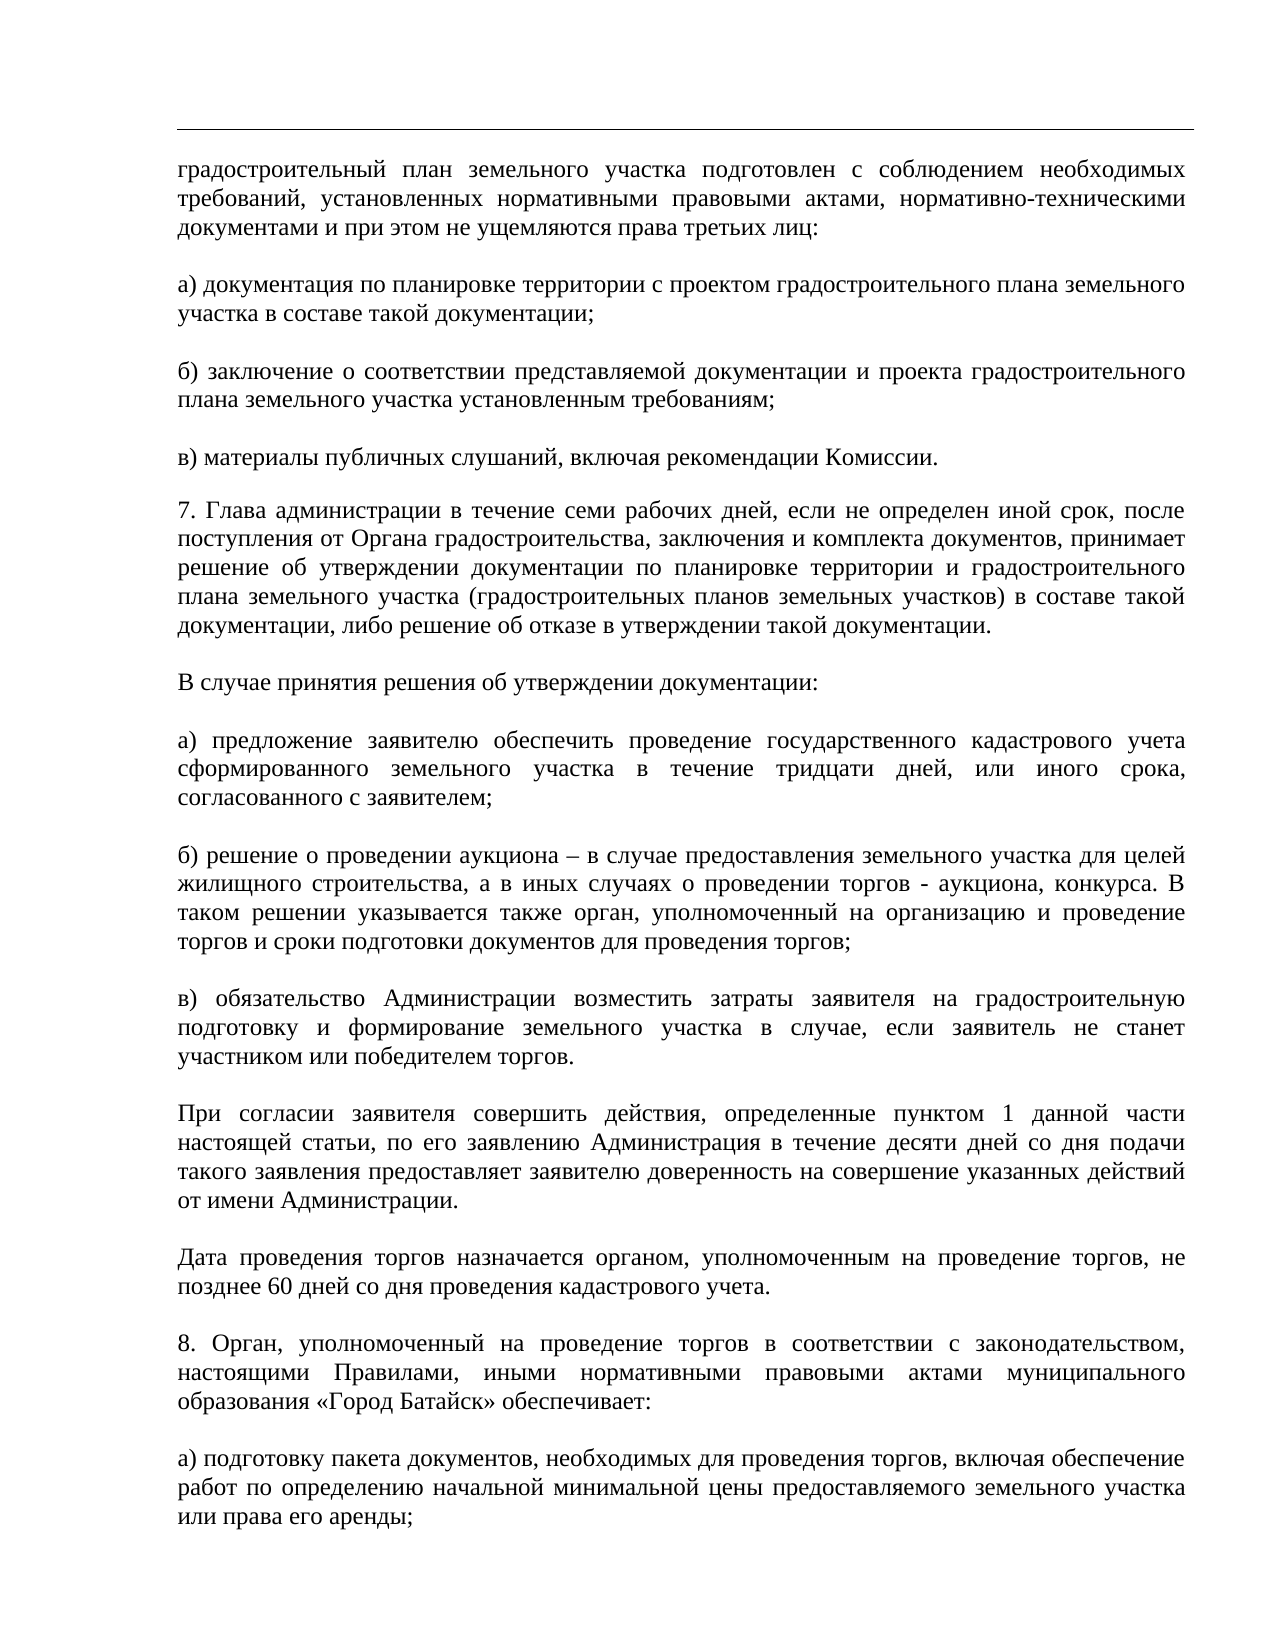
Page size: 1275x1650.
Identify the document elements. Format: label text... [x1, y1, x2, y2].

text 8. Орган, уполномоченный на проведение торгов в соответствии с законодательством, настоящими Правилами, иными нормативными правовыми актами муниципального образования «Город Батайск» обеспечивает: [177, 1328, 1186, 1415]
text а) документация по планировке территории с проектом градостроительного плана земельного участка в составе такой документации; [177, 269, 1186, 327]
text Дата проведения торгов назначается органом, уполномоченным на проведение торгов, не позднее 60 дней со дня проведения кадастрового учета. [177, 1242, 1186, 1300]
text в) материалы публичных слушаний, включая рекомендации Комиссии. [177, 442, 1186, 471]
text б) решение о проведении аукциона – в случае предоставления земельного участка для целей жилищного строительства, а в иных случаях о проведении торгов - аукциона, конкурса. В таком решении указывается также орган, уполномоченный на организацию и проведение торгов и сроки подготовки документов для проведения торгов; [177, 840, 1186, 955]
text В случае принятия решения об утверждении документации: [177, 667, 1186, 696]
text б) заключение о соответствии представляемой документации и проекта градостроительного плана земельного участка установленным требованиям; [177, 356, 1186, 413]
text в) обязательство Администрации возместить затраты заявителя на градостроительную подготовку и формирование земельного участка в случае, если заявитель не станет участником или победителем торгов. [177, 983, 1186, 1070]
text 7. Глава администрации в течение семи рабочих дней, если не определен иной срок, после поступления от Органа градостроительства, заключения и комплекта документов, принимает решение об утверждении документации по планировке территории и градостроительного плана земельного участка (градостроительных планов земельных участков) в составе такой документации, либо решение об отказе в утверждении такой документации. [177, 495, 1186, 638]
text а) подготовку пакета документов, необходимых для проведения торгов, включая обеспечение работ по определению начальной минимальной цены предоставляемого земельного участка или права его аренды; [177, 1443, 1186, 1530]
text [177, 154, 1186, 241]
text При согласии заявителя совершить действия, определенные пунктом 1 данной части настоящей статьи, по его заявлению Администрация в течение десяти дней со дня подачи такого заявления предоставляет заявителю доверенность на совершение указанных действий от имени Администрации. [177, 1098, 1186, 1213]
text а) предложение заявителю обеспечить проведение государственного кадастрового учета сформированного земельного участка в течение тридцати дней, или иного срока, согласованного с заявителем; [177, 725, 1186, 811]
